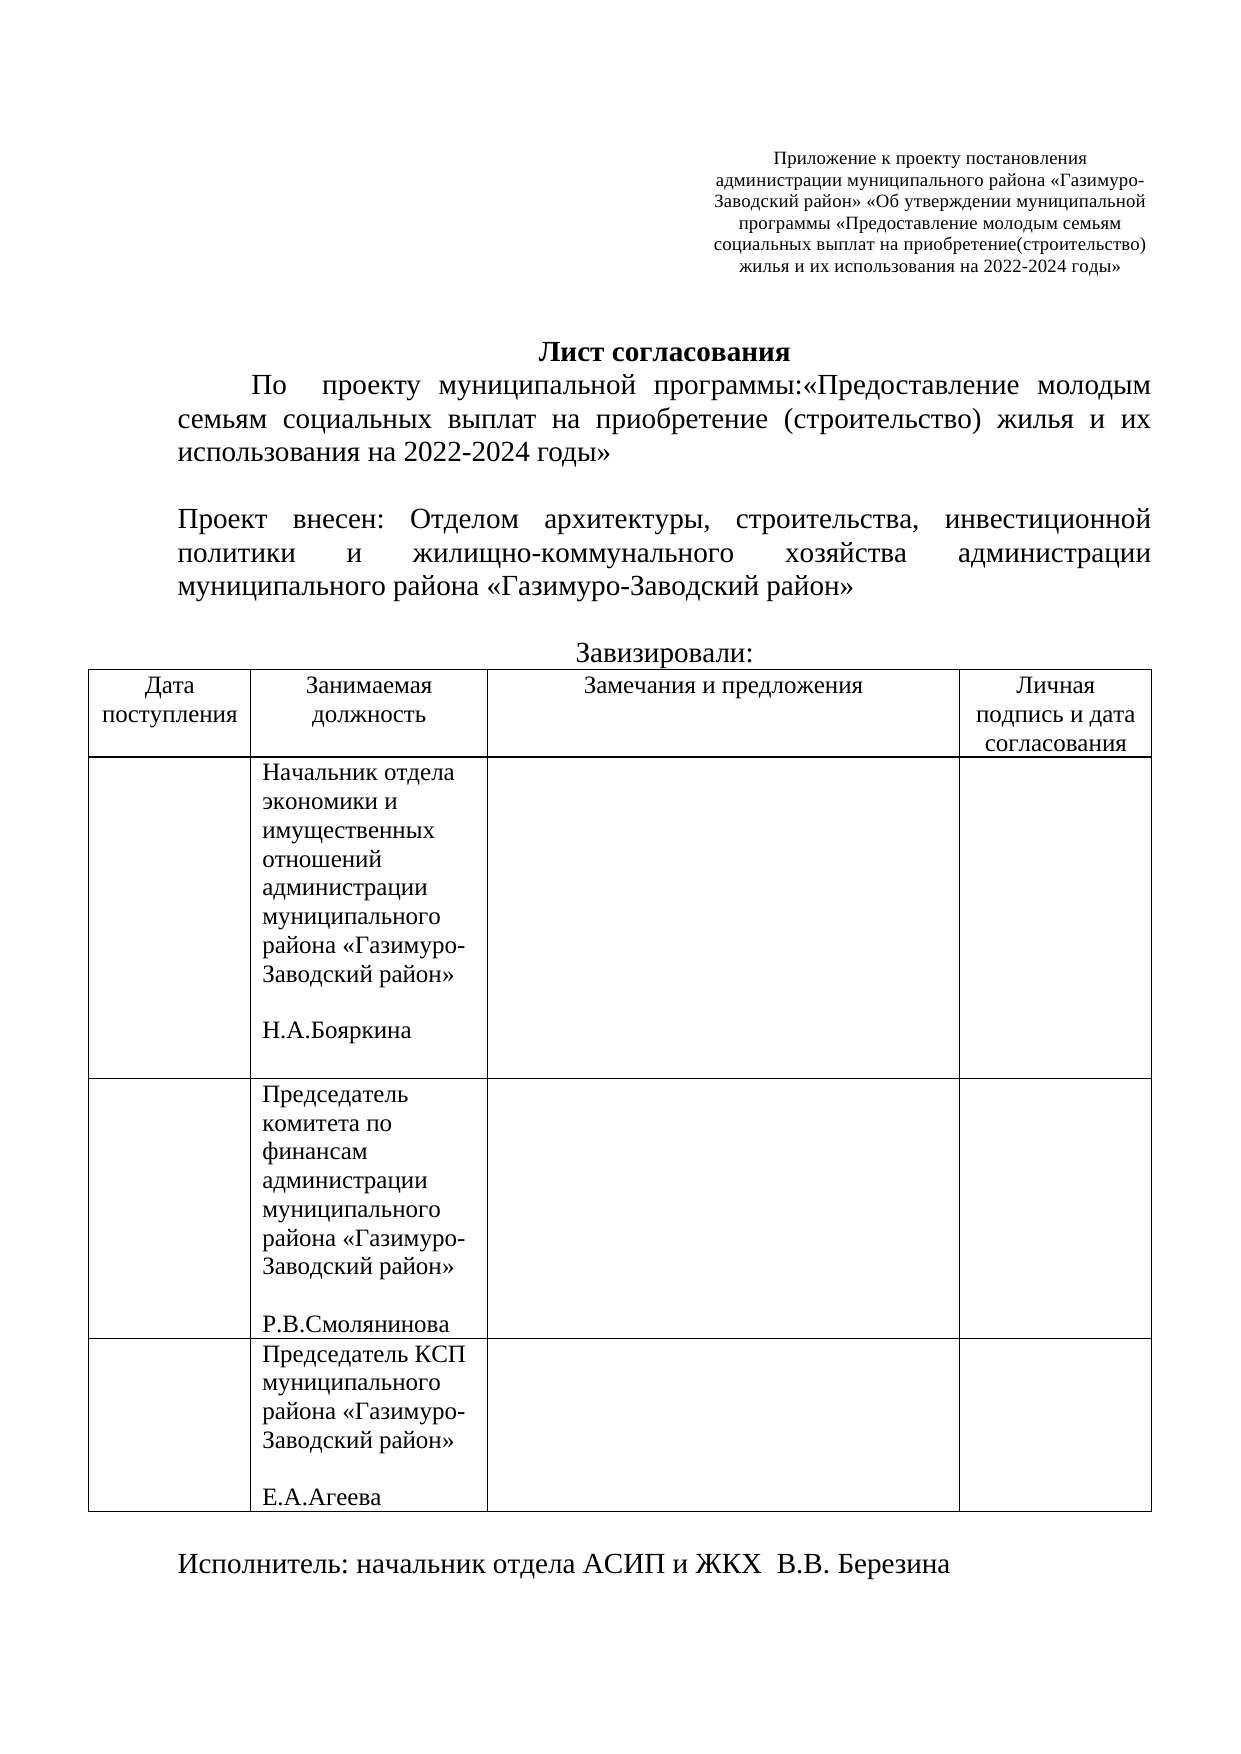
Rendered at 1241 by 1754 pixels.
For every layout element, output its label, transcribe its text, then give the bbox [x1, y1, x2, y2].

table_cell [960, 1079, 1151, 1338]
table_header Дата поступления [89, 670, 250, 756]
table_cell [488, 758, 959, 1078]
table_cell [89, 1079, 250, 1338]
table_cell Председатель комитета по финансам администрации муниципального района «Газимуро-Заводский район» Р.В.Смолянинова [251, 1079, 487, 1338]
table_cell Начальник отдела экономики и имущественных отношений администрации муниципального района «Газимуро-Заводский район» Н.А.Бояркина [251, 758, 487, 1078]
text Лист согласования [177, 334, 1152, 367]
table_cell [488, 1339, 959, 1511]
table_cell [960, 1339, 1151, 1511]
table_cell [89, 758, 250, 1078]
table_cell [89, 1339, 250, 1511]
table_cell [960, 758, 1151, 1078]
table_header Личная подпись и дата согласования [960, 670, 1151, 756]
text Проект внесен: Отделом архитектуры, строительства, инвестиционной политики и жилищно-коммунального хозяйства администрации муниципального района «Газимуро-Заводский район» [177, 501, 1152, 602]
table_header Занимаемая должность [251, 670, 487, 756]
text По проекту муниципальной программы:«Предоставление молодым семьям социальных выплат на приобретение (строительство) жилья и их использования на 2022-2024 годы» [177, 367, 1152, 468]
table_cell [488, 1079, 959, 1338]
text Исполнитель: начальник отдела АСИП и ЖКХ В.В. Березина [177, 1546, 1152, 1579]
table_cell Председатель КСП муниципального района «Газимуро-Заводский район» Е.А.Агеева [251, 1339, 487, 1511]
text Приложение к проекту постановления администрации муниципального района «Газимуро-Заводский район» «Об утверждении муниципальной программы «Предоставление молодым семьям социальных выплат на приобретение(строительство) жилья и их использования на 2022-2024 годы» [709, 147, 1152, 276]
text Завизировали: [177, 636, 1152, 669]
table_header Замечания и предложения [488, 670, 959, 756]
